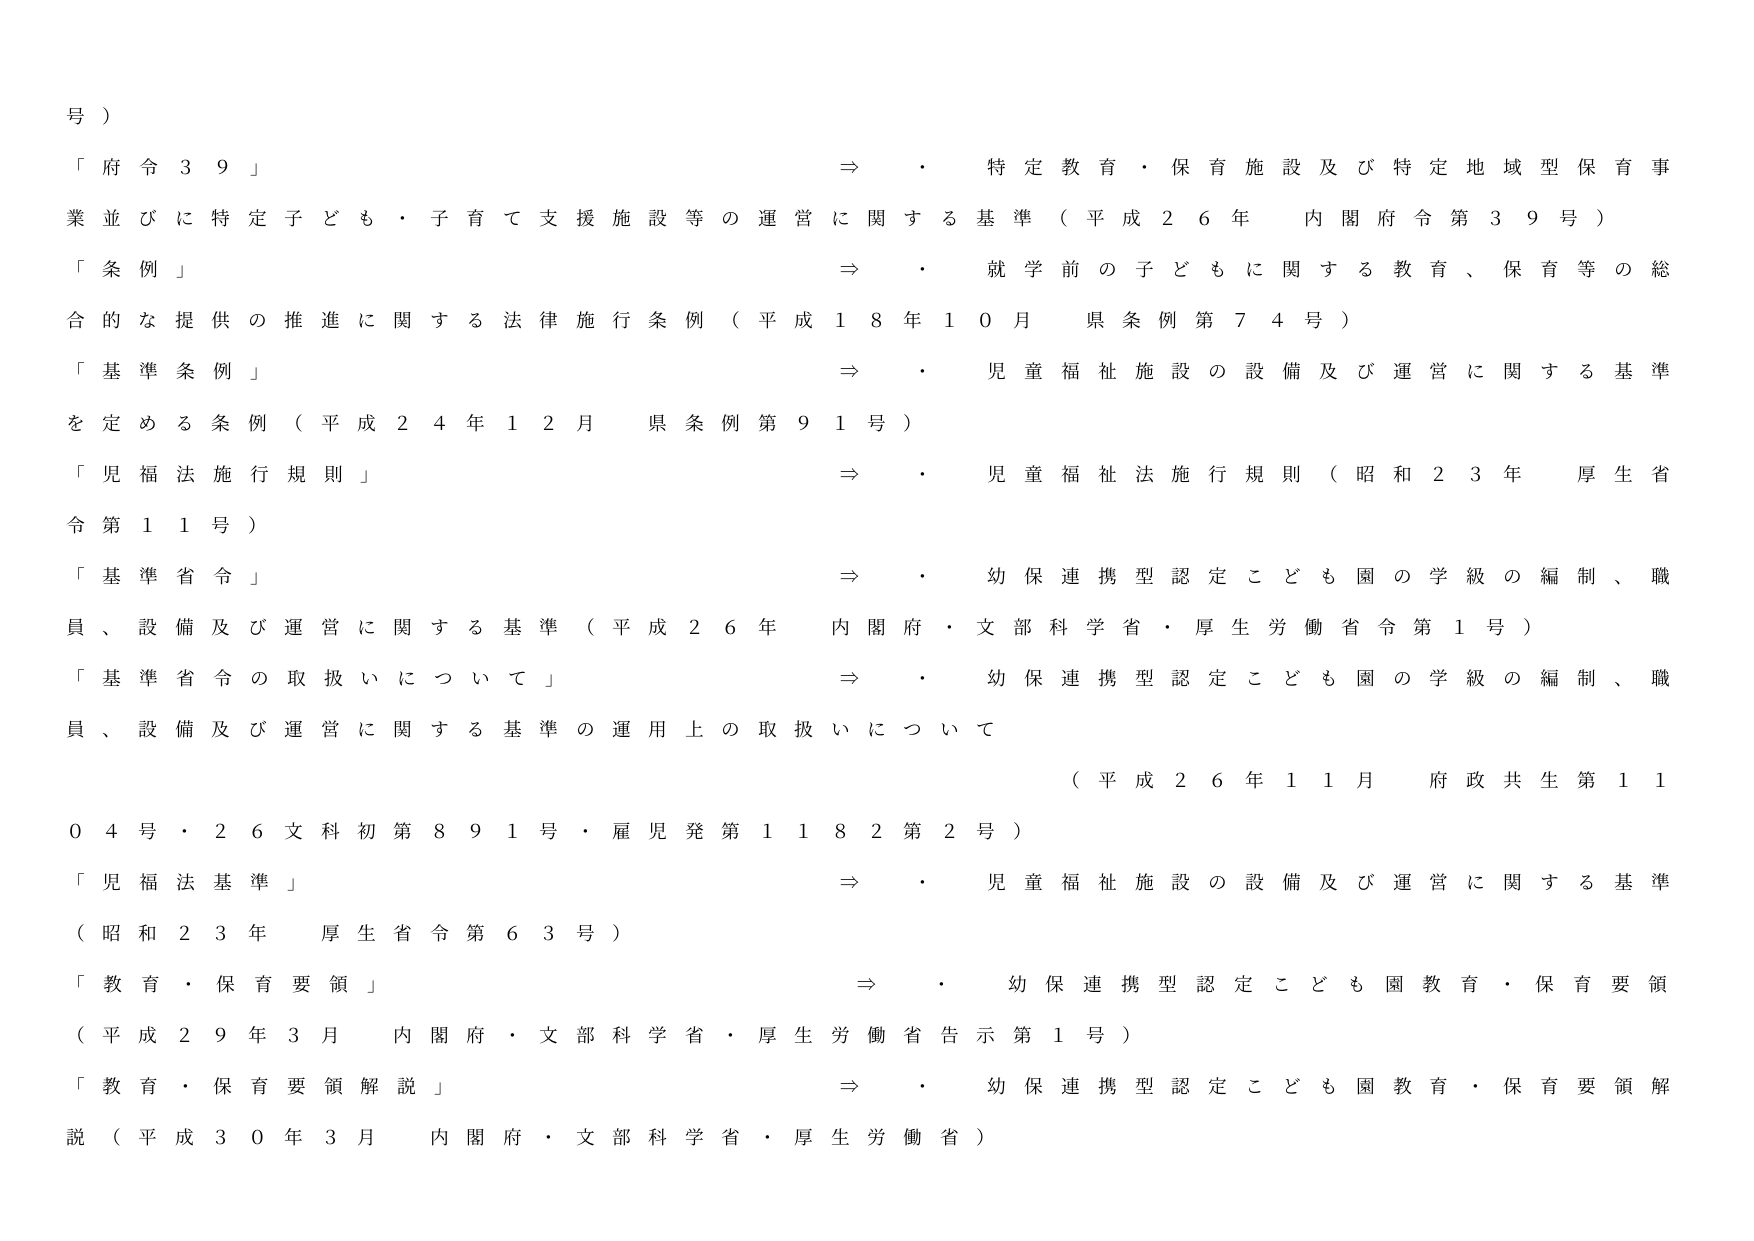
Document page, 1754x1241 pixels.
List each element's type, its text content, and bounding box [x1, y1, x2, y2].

text 「児福法基準」 ⇒ ・ 児童福祉施設の設備及び運営に関する基準（昭和２３年 厚生省令第６３号） [66, 856, 1688, 958]
text 「教育・保育要領解説」 ⇒ ・ 幼保連携型認定こども園教育・保育要領解説（平成３０年３月 内閣府・文部科学省・厚生労働省） [66, 1060, 1688, 1162]
text 「基準省令の取扱いについて」 ⇒ ・ 幼保連携型認定こども園の学級の編制、職員、設備及び運営に関する基準の運用上の取扱いについて [66, 652, 1688, 754]
text 「児福法施行規則」 ⇒ ・ 児童福祉法施行規則（昭和２３年 厚生省令第１１号） [66, 447, 1688, 549]
text 「条例」 ⇒ ・ 就学前の子どもに関する教育、保育等の総合的な提供の推進に関する法律施行条例（平成１８年１０月 県条例第７４号） [66, 243, 1688, 345]
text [66, 90, 1688, 141]
text 「府令３９」 ⇒ ・ 特定教育・保育施設及び特定地域型保育事業並びに特定子ども・子育て支援施設等の運営に関する基準（平成２６年 内閣府令第３９号） [66, 141, 1688, 243]
text （平成２６年１１月 府政共生第１１０４号・２６文科初第８９１号・雇児発第１１８２第２号） [66, 754, 1688, 856]
text 「教育・保育要領」 ⇒ ・ 幼保連携型認定こども園教育・保育要領（平成２９年３月 内閣府・文部科学省・厚生労働省告示第１号） [66, 958, 1688, 1060]
text 「基準条例」 ⇒ ・ 児童福祉施設の設備及び運営に関する基準を定める条例（平成２４年１２月 県条例第９１号） [66, 345, 1688, 447]
text 「基準省令」 ⇒ ・ 幼保連携型認定こども園の学級の編制、職員、設備及び運営に関する基準（平成２６年 内閣府・文部科学省・厚生労働省令第１号） [66, 549, 1688, 652]
